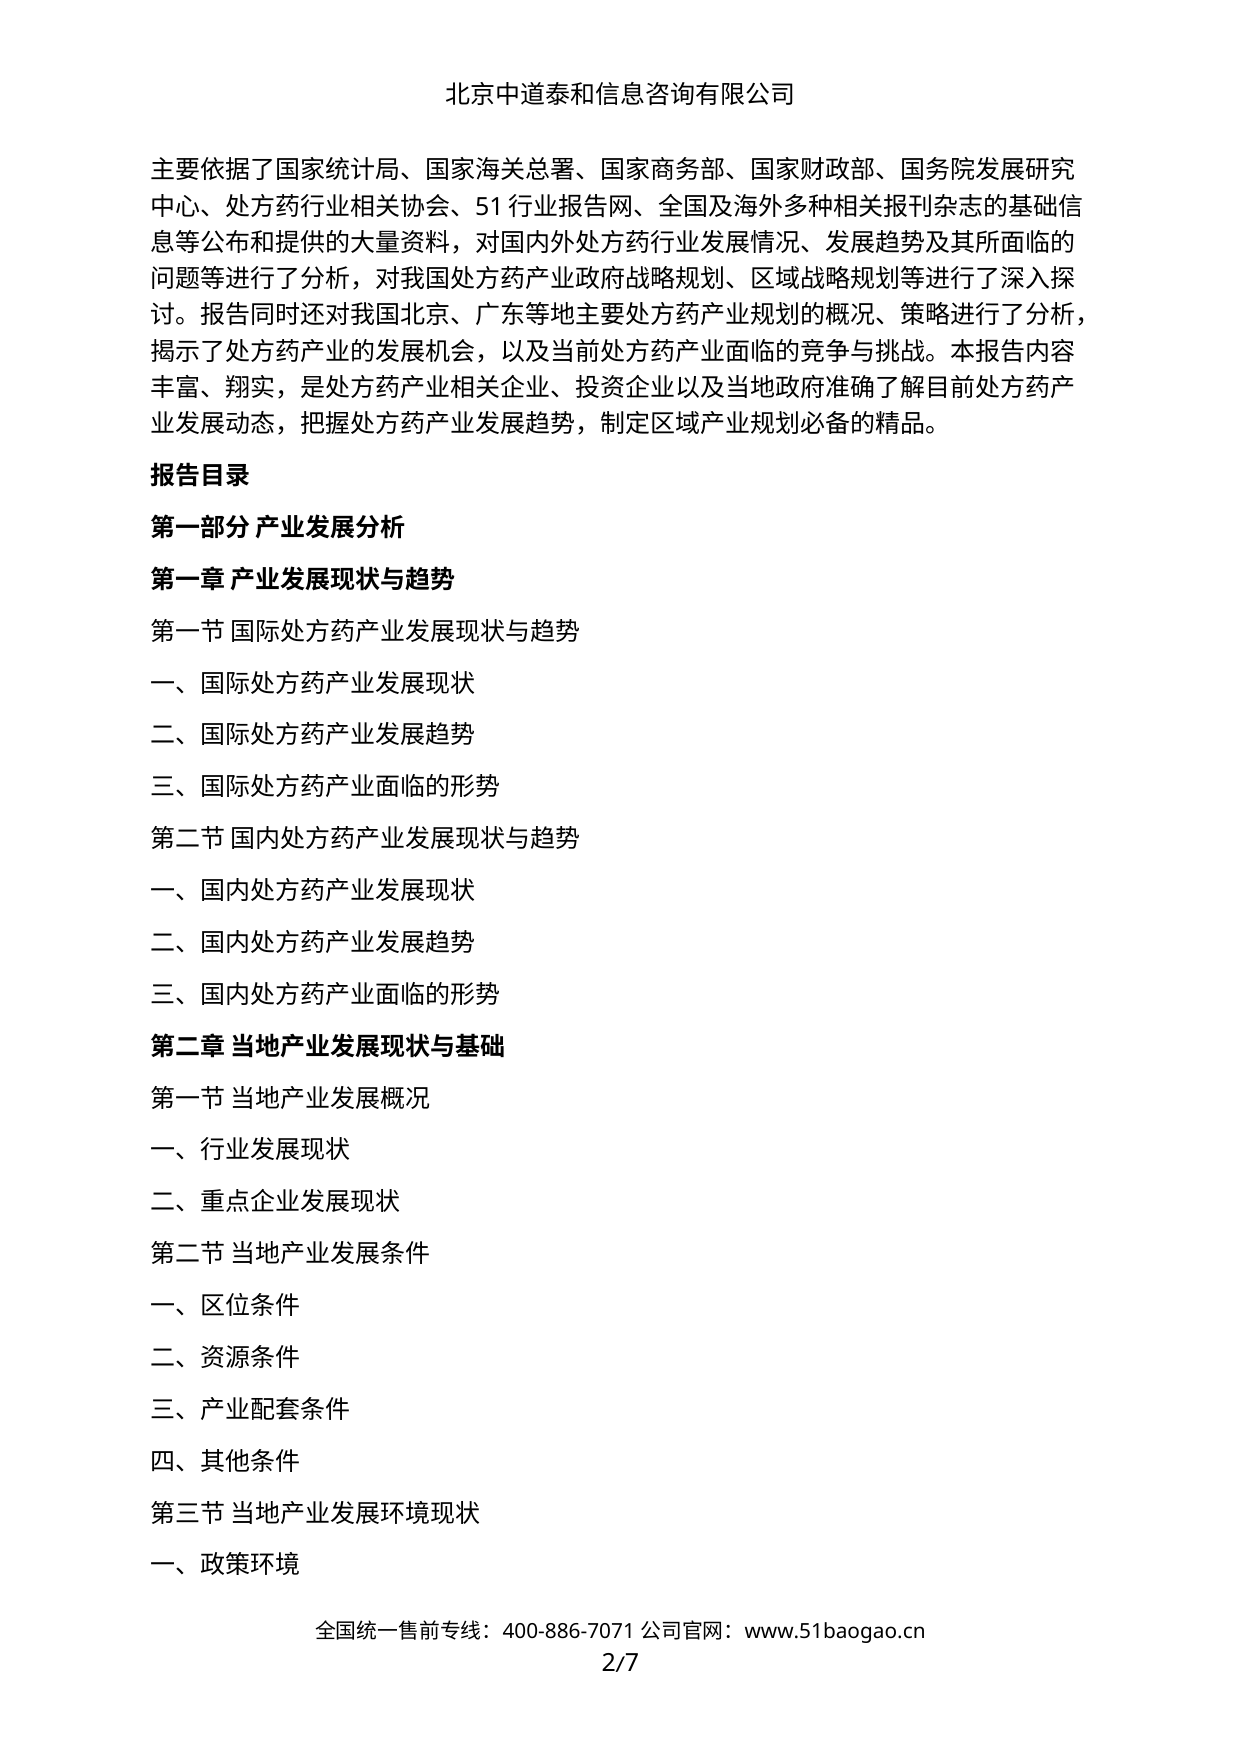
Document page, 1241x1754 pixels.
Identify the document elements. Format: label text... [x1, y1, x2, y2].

text 二、国际处方药产业发展趋势 [150, 715, 1090, 751]
text 第一部分 产业发展分析 [150, 507, 1090, 544]
text 四、其他条件 [150, 1441, 1090, 1477]
text 三、国际处方药产业面临的形势 [150, 767, 1090, 803]
text 一、行业发展现状 [150, 1130, 1090, 1166]
text 二、重点企业发展现状 [150, 1182, 1090, 1218]
text 第一节 当地产业发展概况 [150, 1078, 1090, 1114]
text 第一章 产业发展现状与趋势 [150, 559, 1090, 596]
text 第一节 国际处方药产业发展现状与趋势 [150, 611, 1090, 647]
text 一、国际处方药产业发展现状 [150, 663, 1090, 699]
text 二、国内处方药产业发展趋势 [150, 922, 1090, 959]
text 报告目录 [150, 456, 1090, 492]
text 第二节 当地产业发展条件 [150, 1234, 1090, 1270]
text 三、国内处方药产业面临的形势 [150, 974, 1090, 1011]
text 第二章 当地产业发展现状与基础 [150, 1026, 1090, 1062]
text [150, 150, 1090, 440]
text 一、区位条件 [150, 1286, 1090, 1322]
text 二、资源条件 [150, 1337, 1090, 1374]
text 三、产业配套条件 [150, 1389, 1090, 1426]
text 一、国内处方药产业发展现状 [150, 871, 1090, 907]
text 第二节 国内处方药产业发展现状与趋势 [150, 819, 1090, 855]
text 第三节 当地产业发展环境现状 [150, 1493, 1090, 1529]
text 一、政策环境 [150, 1545, 1090, 1581]
